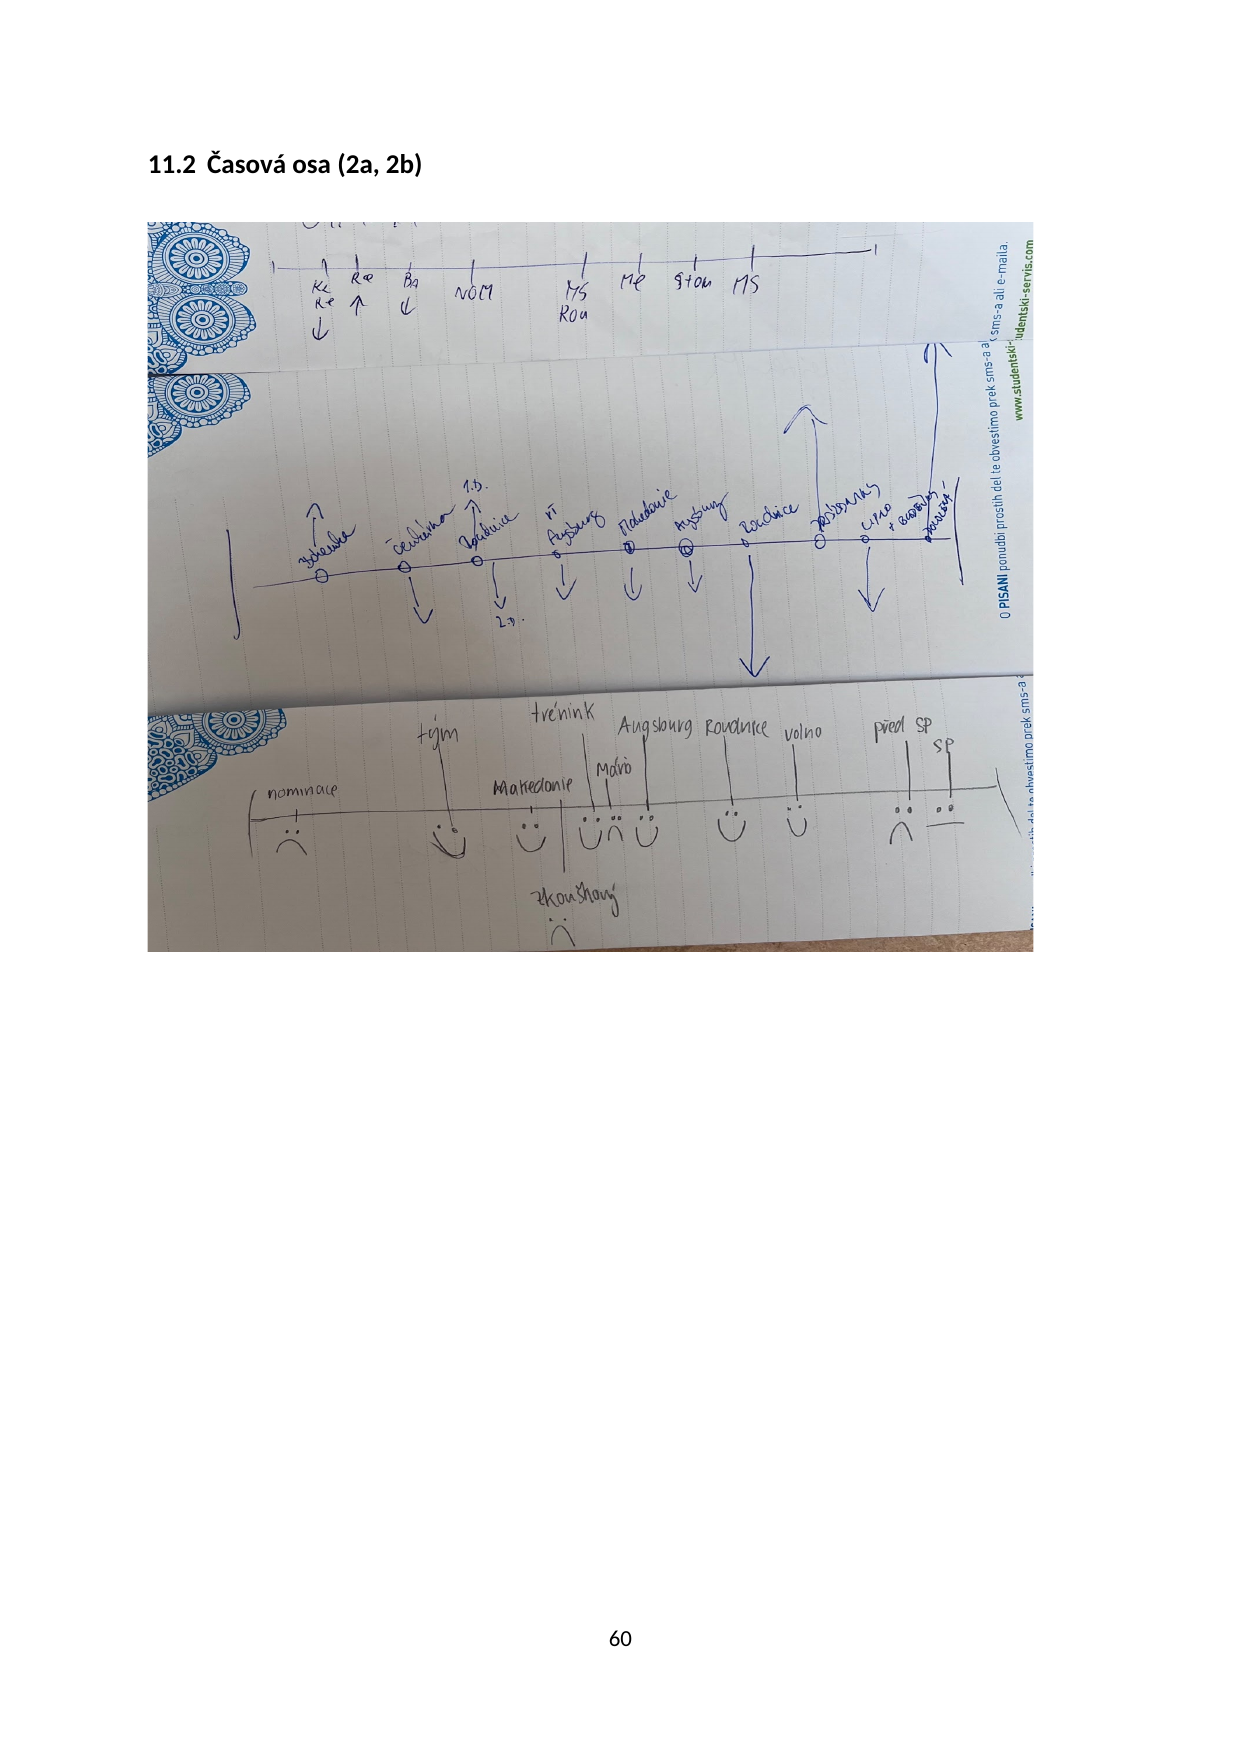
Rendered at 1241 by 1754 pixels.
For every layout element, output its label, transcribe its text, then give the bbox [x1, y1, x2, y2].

picture [147, 222, 1034, 952]
subtitle Časová osa (2a, 2b) [148, 148, 1033, 181]
